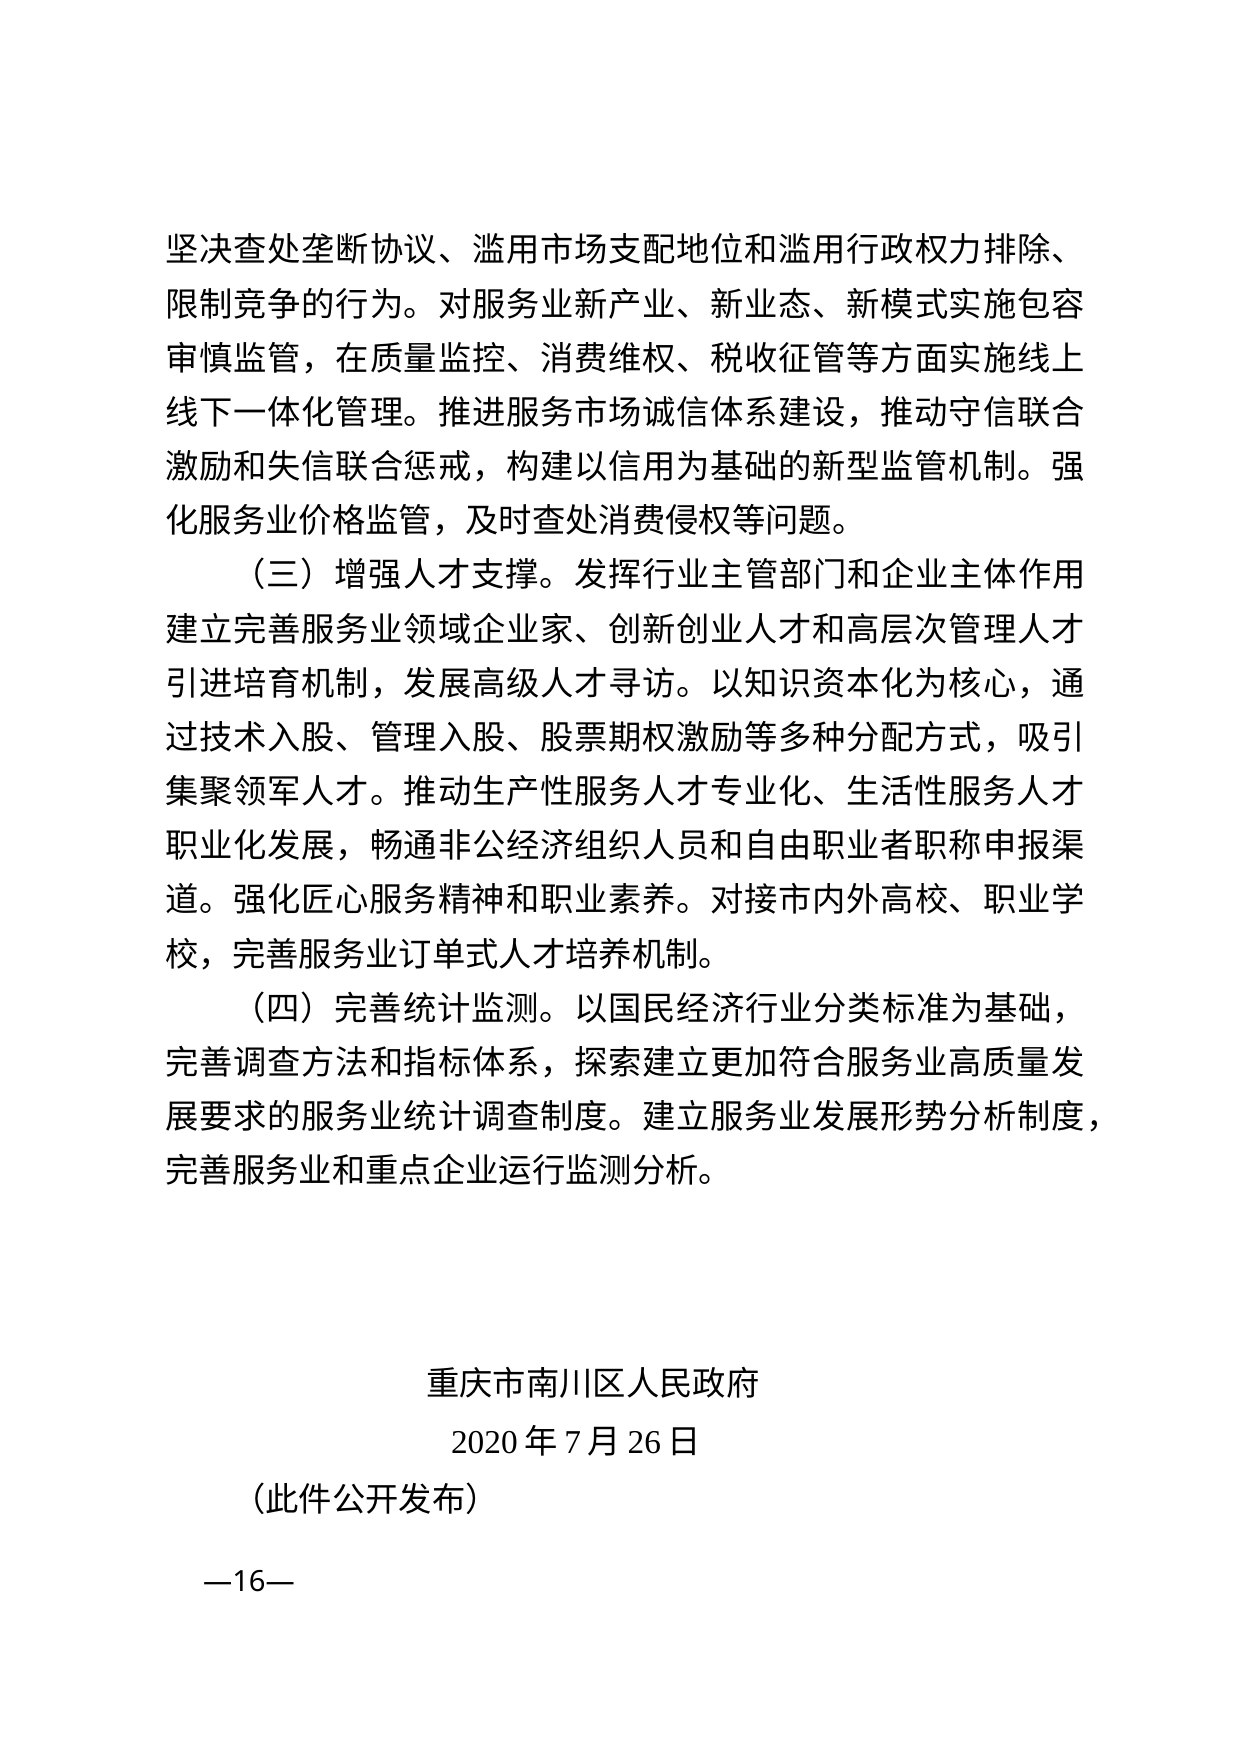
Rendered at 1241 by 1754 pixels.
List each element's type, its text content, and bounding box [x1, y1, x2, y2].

text 重庆市南川区人民政府 [165, 1348, 1087, 1407]
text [165, 218, 1087, 543]
text 2020年7月26日 [165, 1407, 1087, 1465]
text （四）完善统计监测。以国民经济行业分类标准为基础，完善调查方法和指标体系，探索建立更加符合服务业高质量发展要求的服务业统计调查制度。建立服务业发展形势分析制度，完善服务业和重点企业运行监测分析。 [165, 977, 1087, 1193]
text （此件公开发布） [165, 1465, 1087, 1523]
text （三）增强人才支撑。发挥行业主管部门和企业主体作用，建立完善服务业领域企业家、创新创业人才和高层次管理人才引进培育机制，发展高级人才寻访。以知识资本化为核心，通过技术入股、管理入股、股票期权激励等多种分配方式，吸引集聚领军人才。推动生产性服务人才专业化、生活性服务人才职业化发展，畅通非公经济组织人员和自由职业者职称申报渠道。强化匠心服务精神和职业素养。对接市内外高校、职业学校，完善服务业订单式人才培养机制。 [165, 543, 1087, 977]
